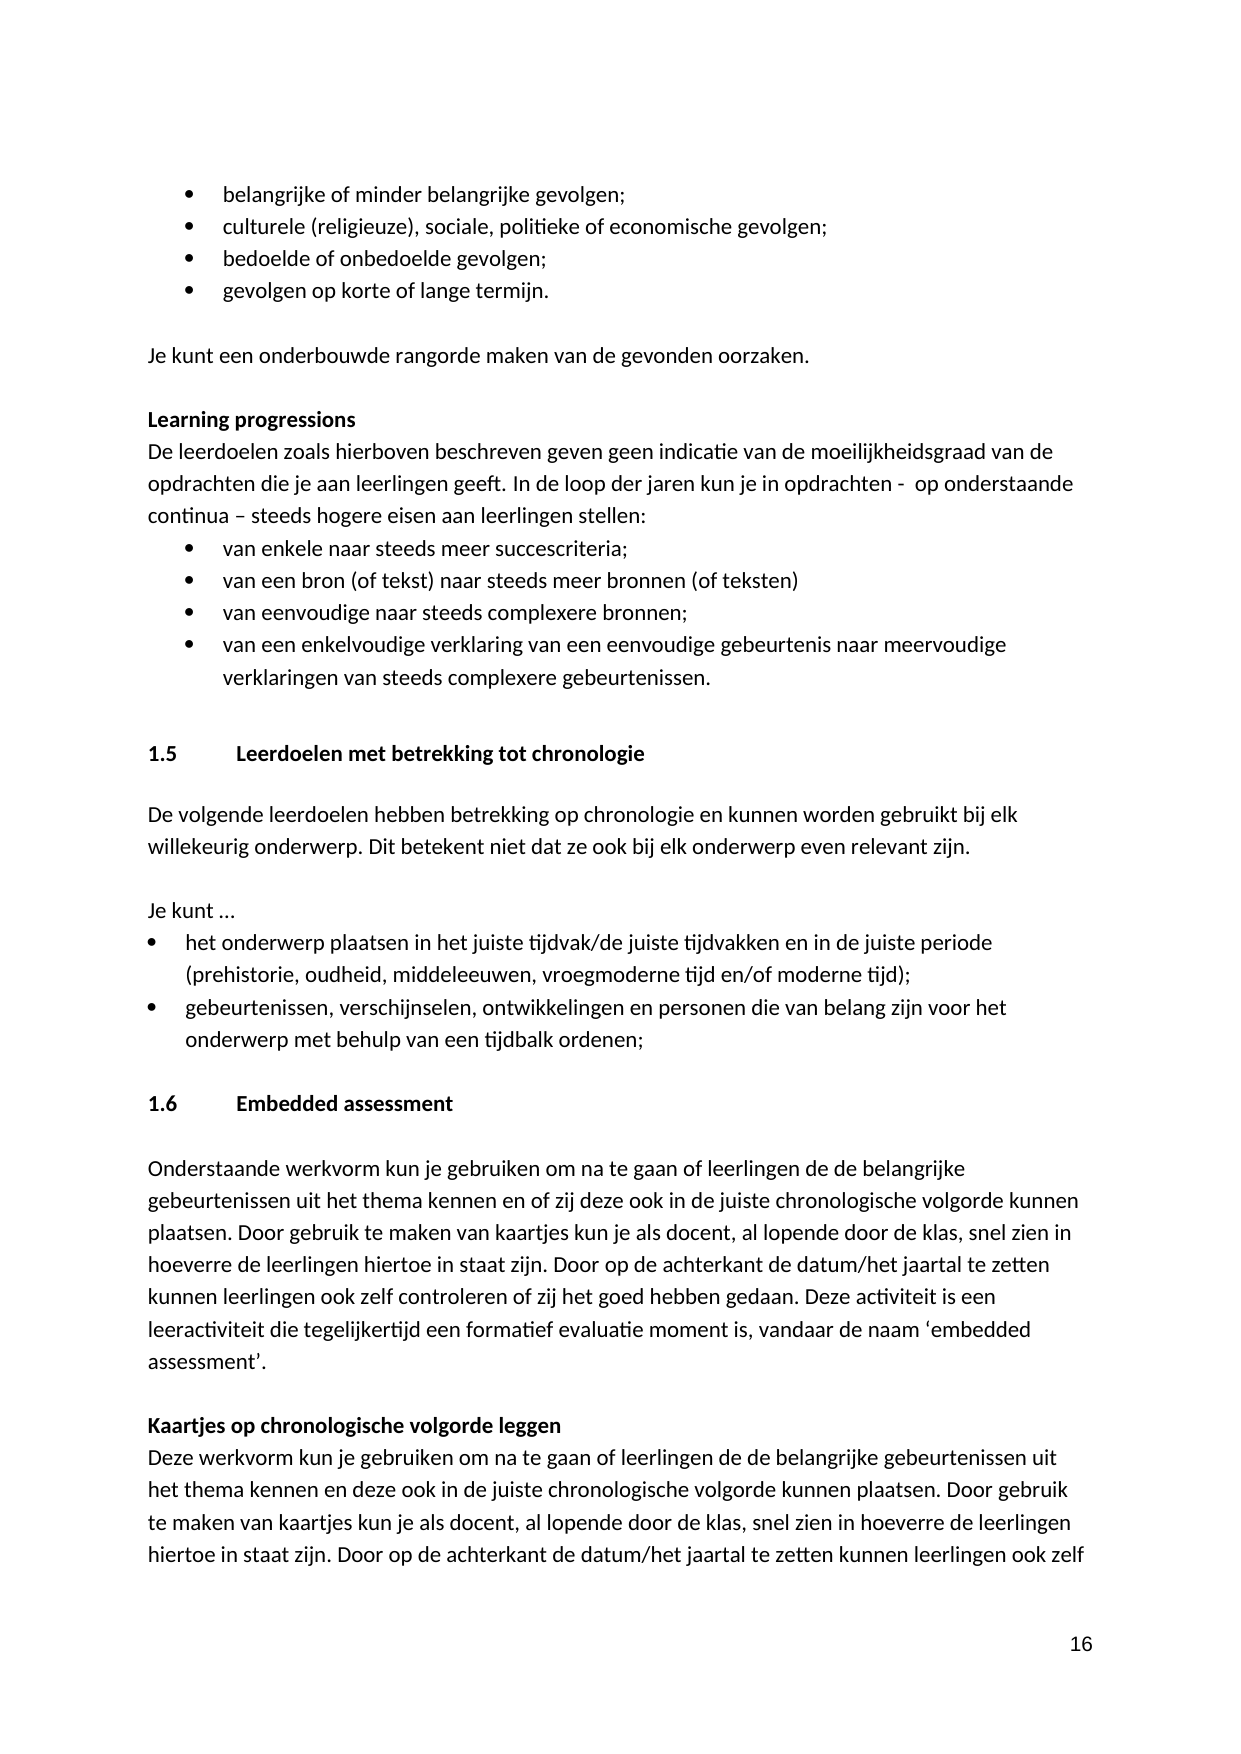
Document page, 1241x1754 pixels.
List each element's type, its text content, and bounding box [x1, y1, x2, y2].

list van een enkelvoudige verklaring van een eenvoudige gebeurtenis naar meervoudige verklaringen van steeds complexere gebeurtenissen. [185, 630, 1093, 691]
list culturele (religieuze), sociale, politieke of economische gevolgen; [185, 212, 1093, 240]
list belangrijke of minder belangrijke gevolgen; [185, 180, 1093, 208]
text De leerdoelen zoals hierboven beschreven geven geen indicatie van de moeilijkheidsgraad van de opdrachten die je aan leerlingen geeft. In de loop der jaren kun je in opdrachten - op onderstaande continua – steeds hogere eisen aan leerlingen stellen: [148, 437, 1093, 530]
list het onderwerp plaatsen in het juiste tijdvak/de juiste tijdvakken en in de juiste periode (prehistorie, oudheid, middeleeuwen, vroegmoderne tijd en/of moderne tijd); [148, 928, 1093, 989]
text Kaartjes op chronologische volgorde leggen [148, 1411, 1095, 1439]
list van een bron (of tekst) naar steeds meer bronnen (of teksten) [185, 566, 1093, 594]
list van eenvoudige naar steeds complexere bronnen; [185, 598, 1093, 626]
list gebeurtenissen, verschijnselen, ontwikkelingen en personen die van belang zijn voor het onderwerp met behulp van een tijdbalk ordenen; [148, 993, 1093, 1053]
text Je kunt een onderbouwde rangorde maken van de gevonden oorzaken. [148, 341, 1093, 369]
list bedoelde of onbedoelde gevolgen; [185, 244, 1093, 272]
list van enkele naar steeds meer succescriteria; [185, 534, 1093, 562]
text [148, 1443, 1093, 1568]
text Onderstaande werkvorm kun je gebruiken om na te gaan of leerlingen de de belangrijke gebeurtenissen uit het thema kennen en of zij deze ook in de juiste chronologische volgorde kunnen plaatsen. Door gebruik te maken van kaartjes kun je als docent, al lopende door de klas, snel zien in hoeverre de leerlingen hiertoe in staat zijn. Door op de achterkant de datum/het jaartal te zetten kunnen leerlingen ook zelf controleren of zij het goed hebben gedaan. Deze activiteit is een leeractiviteit die tegelijkertijd een formatief evaluatie moment is, vandaar de naam ‘embedded assessment’. [148, 1154, 1093, 1375]
text Je kunt … [148, 896, 1093, 924]
subtitle Leerdoelen met betrekking tot chronologie [148, 739, 1093, 767]
subtitle Embedded assessment [148, 1089, 1093, 1117]
list gevolgen op korte of lange termijn. [185, 276, 1093, 304]
text De volgende leerdoelen hebben betrekking op chronologie en kunnen worden gebruikt bij elk willekeurig onderwerp. Dit betekent niet dat ze ook bij elk onderwerp even relevant zijn. [148, 800, 1093, 860]
text Learning progressions [148, 405, 1093, 433]
